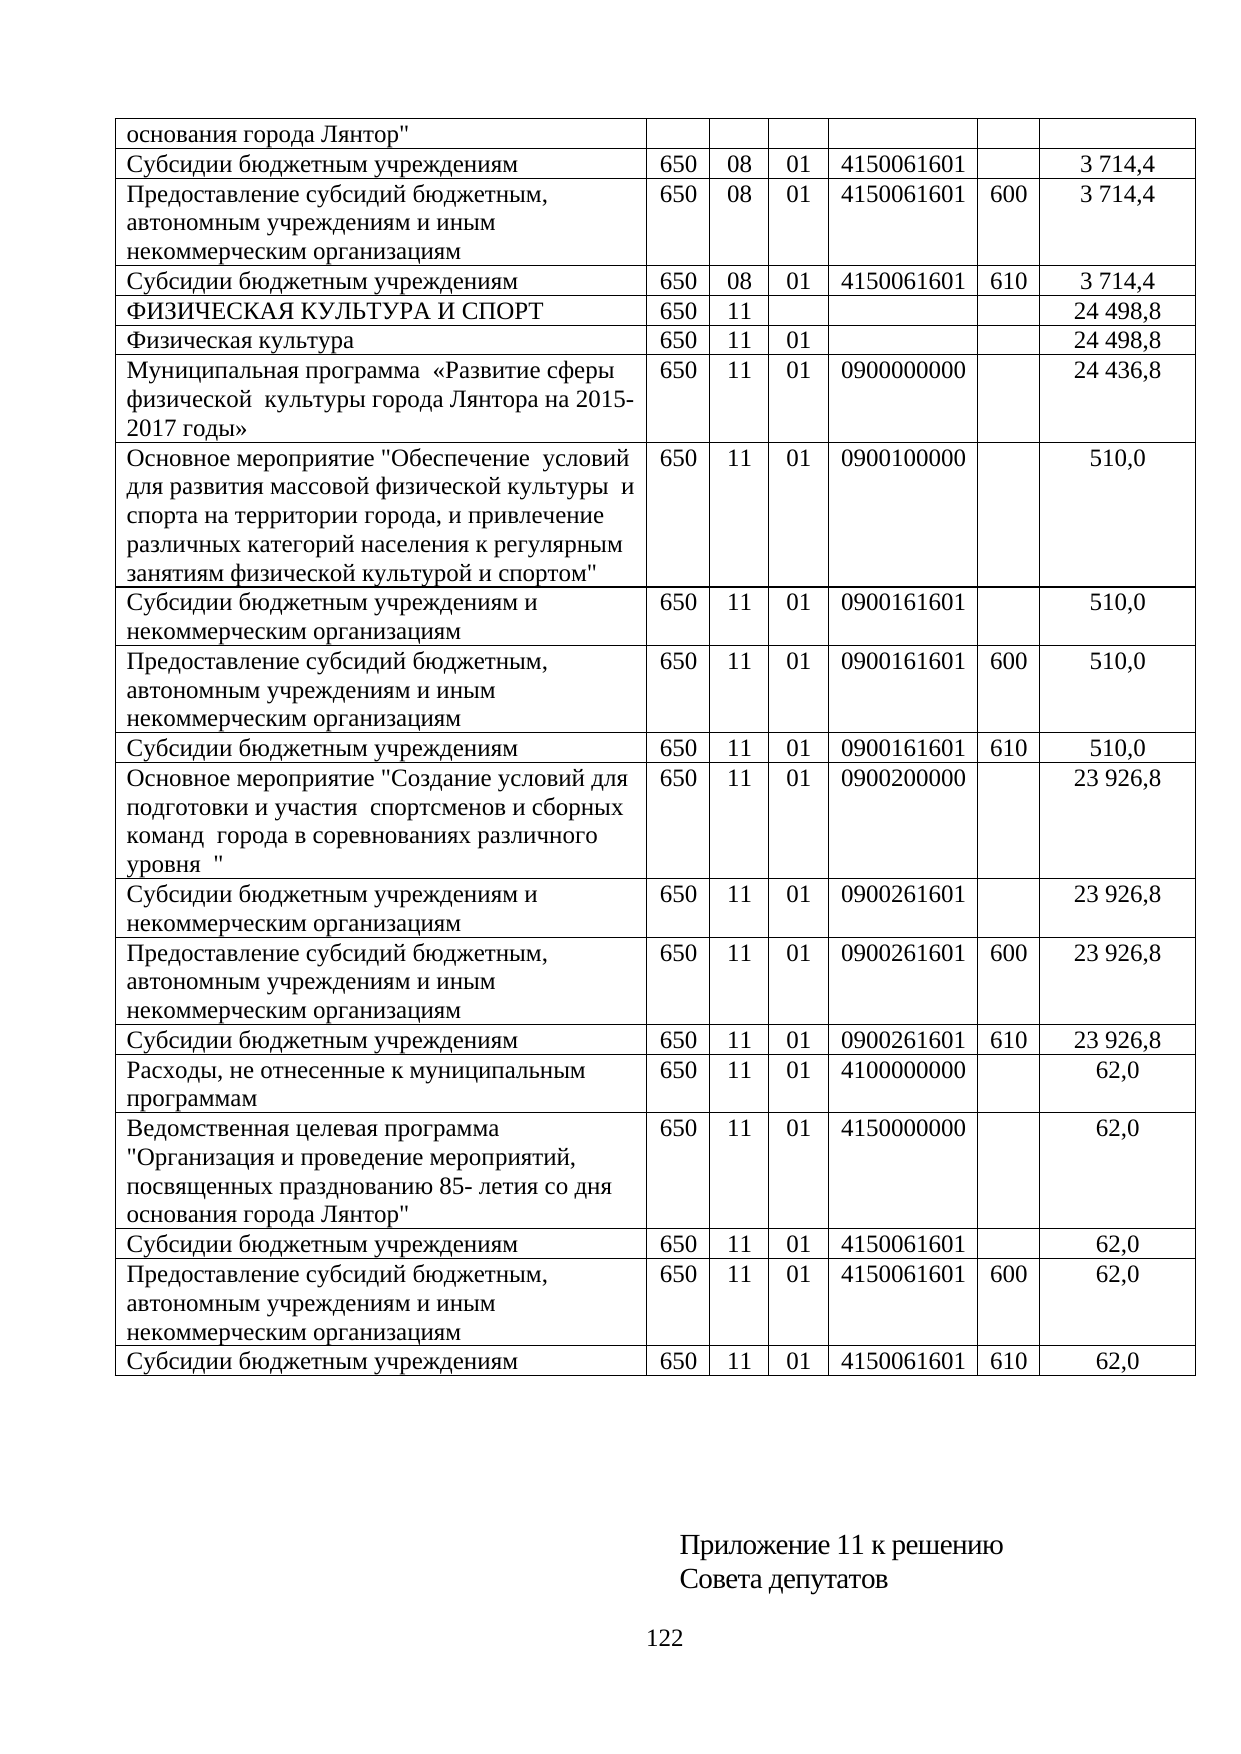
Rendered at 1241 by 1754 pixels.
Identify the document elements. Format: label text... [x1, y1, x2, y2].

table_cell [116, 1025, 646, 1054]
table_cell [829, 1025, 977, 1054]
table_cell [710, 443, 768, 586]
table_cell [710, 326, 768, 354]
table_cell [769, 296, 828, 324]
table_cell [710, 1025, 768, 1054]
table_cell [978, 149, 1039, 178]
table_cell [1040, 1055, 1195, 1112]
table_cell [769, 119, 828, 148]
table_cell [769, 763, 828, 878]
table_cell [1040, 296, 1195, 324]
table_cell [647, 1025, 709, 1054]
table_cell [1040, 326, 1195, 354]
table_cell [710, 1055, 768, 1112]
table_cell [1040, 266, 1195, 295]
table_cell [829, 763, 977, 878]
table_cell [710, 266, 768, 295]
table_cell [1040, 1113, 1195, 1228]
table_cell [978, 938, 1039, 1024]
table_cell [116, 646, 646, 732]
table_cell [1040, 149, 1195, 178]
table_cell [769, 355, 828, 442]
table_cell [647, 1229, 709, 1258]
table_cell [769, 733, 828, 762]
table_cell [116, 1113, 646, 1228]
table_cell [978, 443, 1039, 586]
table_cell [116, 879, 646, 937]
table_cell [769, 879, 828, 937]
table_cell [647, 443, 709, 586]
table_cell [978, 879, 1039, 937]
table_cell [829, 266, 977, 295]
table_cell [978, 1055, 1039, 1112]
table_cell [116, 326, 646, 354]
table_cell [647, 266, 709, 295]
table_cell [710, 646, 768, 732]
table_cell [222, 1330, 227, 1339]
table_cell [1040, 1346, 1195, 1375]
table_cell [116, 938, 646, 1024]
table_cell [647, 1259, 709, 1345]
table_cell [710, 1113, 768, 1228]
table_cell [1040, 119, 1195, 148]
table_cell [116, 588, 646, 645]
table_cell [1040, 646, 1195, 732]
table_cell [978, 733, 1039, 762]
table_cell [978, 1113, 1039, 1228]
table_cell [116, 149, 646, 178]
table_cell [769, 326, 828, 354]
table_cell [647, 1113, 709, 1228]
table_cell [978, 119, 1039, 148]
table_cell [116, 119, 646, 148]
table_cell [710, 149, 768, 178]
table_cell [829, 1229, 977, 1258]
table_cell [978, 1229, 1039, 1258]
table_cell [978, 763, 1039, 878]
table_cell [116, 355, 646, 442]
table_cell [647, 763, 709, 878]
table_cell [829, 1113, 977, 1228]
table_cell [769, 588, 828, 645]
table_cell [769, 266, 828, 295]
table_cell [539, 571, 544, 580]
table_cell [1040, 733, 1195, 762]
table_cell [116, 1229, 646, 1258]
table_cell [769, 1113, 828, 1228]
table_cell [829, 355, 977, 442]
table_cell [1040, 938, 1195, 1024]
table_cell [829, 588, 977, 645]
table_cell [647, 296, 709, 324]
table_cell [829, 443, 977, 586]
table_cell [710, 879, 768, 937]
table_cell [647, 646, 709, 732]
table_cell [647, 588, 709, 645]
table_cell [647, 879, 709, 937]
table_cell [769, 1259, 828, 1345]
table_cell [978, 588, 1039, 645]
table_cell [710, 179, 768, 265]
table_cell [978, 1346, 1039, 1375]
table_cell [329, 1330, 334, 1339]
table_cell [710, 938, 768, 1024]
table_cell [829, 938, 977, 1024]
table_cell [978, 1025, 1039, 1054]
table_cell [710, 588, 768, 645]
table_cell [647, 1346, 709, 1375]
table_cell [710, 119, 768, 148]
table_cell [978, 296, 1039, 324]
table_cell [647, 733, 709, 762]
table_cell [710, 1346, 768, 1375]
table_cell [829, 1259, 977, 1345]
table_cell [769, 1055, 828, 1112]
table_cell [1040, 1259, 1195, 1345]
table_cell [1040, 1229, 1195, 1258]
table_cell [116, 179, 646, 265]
text Совета депутатов [177, 1561, 1146, 1594]
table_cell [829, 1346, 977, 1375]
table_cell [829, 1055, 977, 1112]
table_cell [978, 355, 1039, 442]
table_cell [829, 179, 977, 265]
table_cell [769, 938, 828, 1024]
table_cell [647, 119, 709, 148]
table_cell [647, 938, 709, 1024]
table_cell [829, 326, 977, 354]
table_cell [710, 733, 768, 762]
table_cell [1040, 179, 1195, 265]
text Приложение 11 к решению [177, 1527, 1152, 1561]
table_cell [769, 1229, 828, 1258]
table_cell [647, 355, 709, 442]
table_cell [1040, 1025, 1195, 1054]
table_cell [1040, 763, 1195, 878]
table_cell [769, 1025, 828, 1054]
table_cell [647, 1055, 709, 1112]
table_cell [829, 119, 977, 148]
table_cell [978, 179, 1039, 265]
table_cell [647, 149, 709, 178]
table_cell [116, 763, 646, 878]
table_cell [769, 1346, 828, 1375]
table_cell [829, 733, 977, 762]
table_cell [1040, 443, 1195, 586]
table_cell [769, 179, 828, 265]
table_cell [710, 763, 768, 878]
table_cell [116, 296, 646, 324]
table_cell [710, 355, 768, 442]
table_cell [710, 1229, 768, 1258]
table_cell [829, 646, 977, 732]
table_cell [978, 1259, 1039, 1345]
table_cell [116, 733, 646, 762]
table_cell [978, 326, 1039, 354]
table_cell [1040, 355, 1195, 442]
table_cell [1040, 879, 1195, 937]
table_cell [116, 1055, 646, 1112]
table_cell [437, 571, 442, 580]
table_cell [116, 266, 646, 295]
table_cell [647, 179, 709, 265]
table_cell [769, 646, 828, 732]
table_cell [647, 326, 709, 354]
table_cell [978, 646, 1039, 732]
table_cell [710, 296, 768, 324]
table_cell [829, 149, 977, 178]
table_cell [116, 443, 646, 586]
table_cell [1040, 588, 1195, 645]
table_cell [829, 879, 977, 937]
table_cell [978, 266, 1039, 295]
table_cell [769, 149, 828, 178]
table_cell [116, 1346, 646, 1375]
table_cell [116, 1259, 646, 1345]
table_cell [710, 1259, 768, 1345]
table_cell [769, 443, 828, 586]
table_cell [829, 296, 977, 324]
